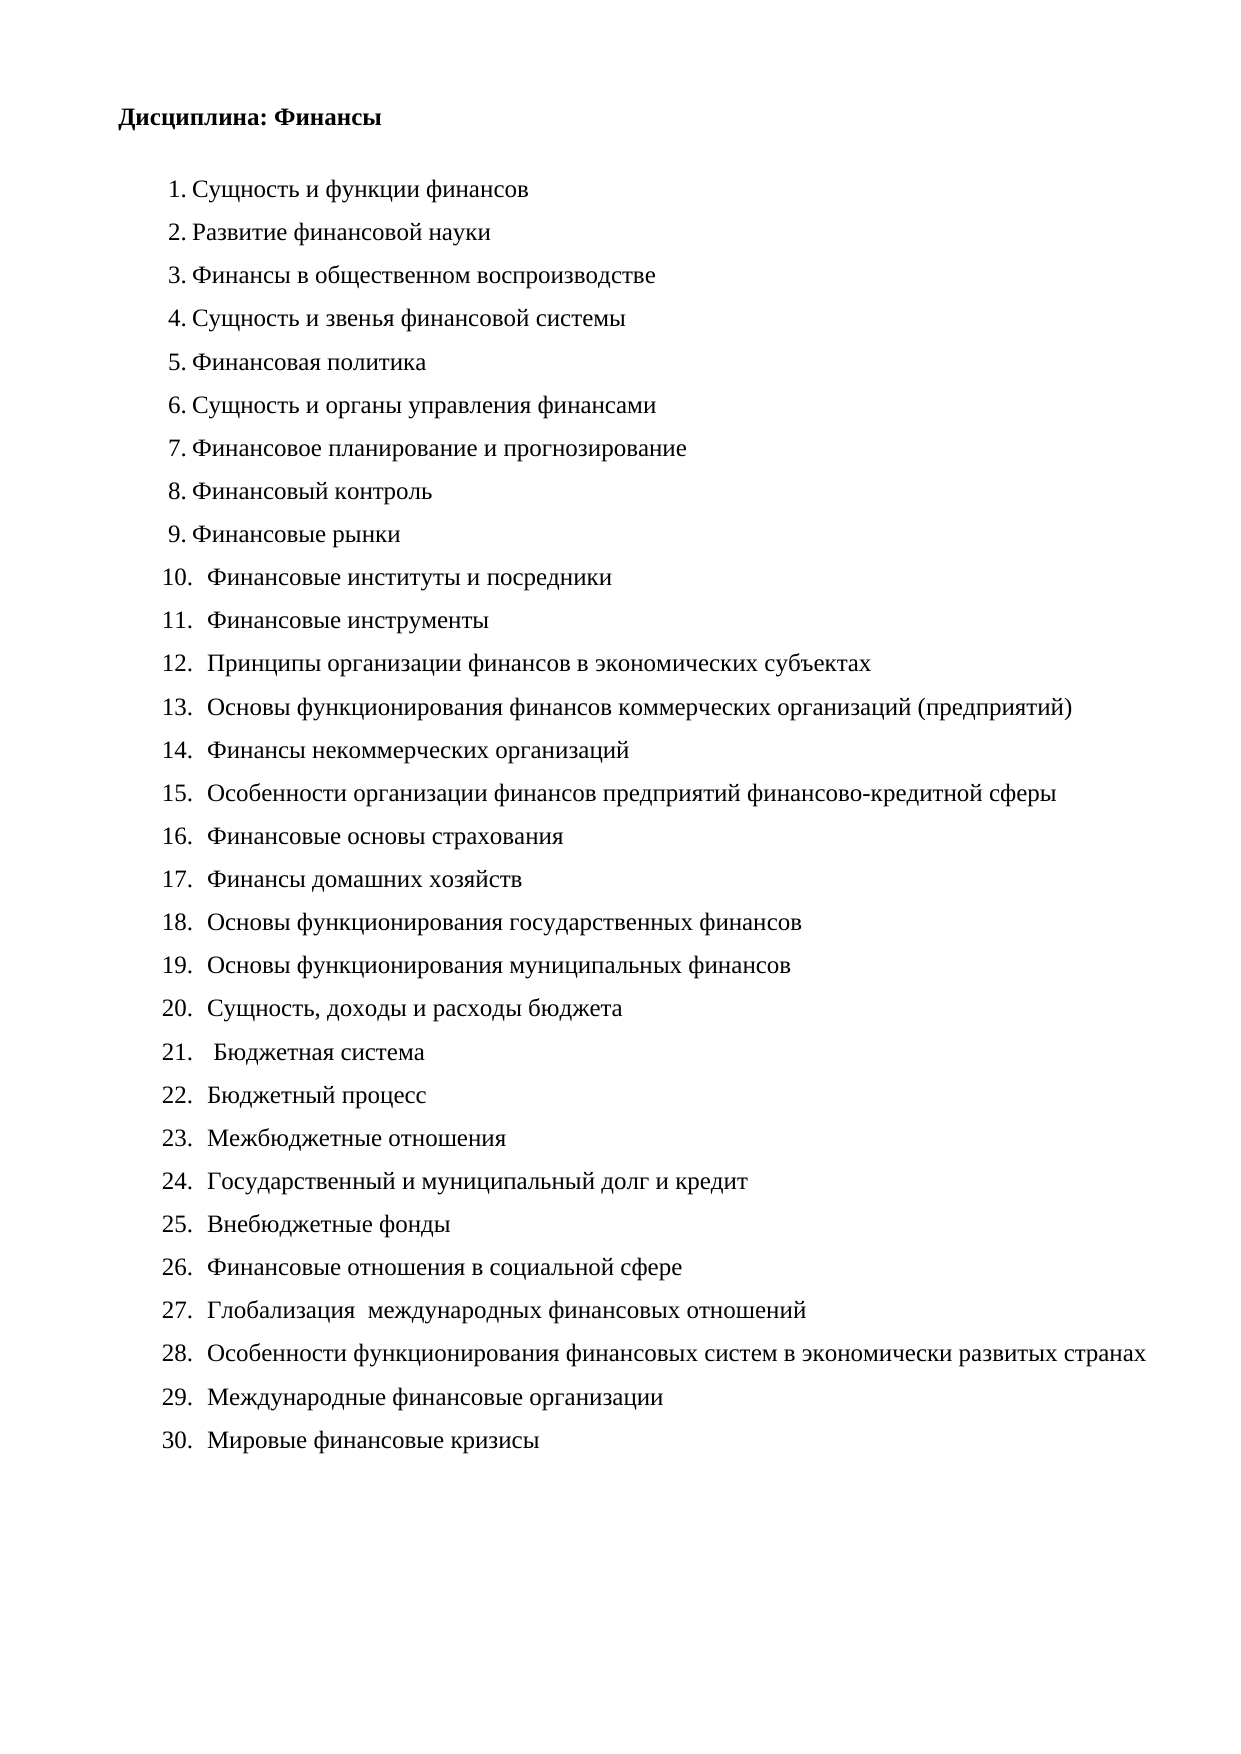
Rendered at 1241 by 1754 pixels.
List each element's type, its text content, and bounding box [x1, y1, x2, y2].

list Государственный и муниципальный долг и кредит [118, 1166, 1152, 1195]
list Сущность и звенья финансовой системы [118, 303, 1152, 332]
list Финансы в общественном воспроизводстве [118, 260, 1152, 289]
list Особенности организации финансов предприятий финансово-кредитной сферы [118, 778, 1152, 807]
list Финансовые отношения в социальной сфере [118, 1252, 1152, 1281]
list Особенности функционирования финансовых систем в экономически развитых странах [118, 1338, 1152, 1367]
list Бюджетный процесс [118, 1080, 1152, 1108]
list Финансы домашних хозяйств [118, 864, 1152, 893]
list Межбюджетные отношения [118, 1123, 1152, 1152]
list Международные финансовые организации [118, 1382, 1152, 1410]
list Финансовые рынки [118, 519, 1152, 548]
list Финансовые институты и посредники [118, 562, 1152, 591]
list Основы функционирования государственных финансов [118, 907, 1152, 936]
list Внебюджетные фонды [118, 1209, 1152, 1238]
list Финансовые инструменты [118, 605, 1152, 634]
list Мировые финансовые кризисы [118, 1425, 1152, 1453]
list Сущность, доходы и расходы бюджета [118, 993, 1152, 1022]
list Сущность и органы управления финансами [118, 390, 1152, 418]
list Финансовый контроль [118, 476, 1152, 505]
list Глобализация международных финансовых отношений [118, 1295, 1152, 1324]
list Сущность и функции финансов [118, 174, 1152, 203]
list Принципы организации финансов в экономических субъектах [118, 648, 1152, 677]
list Основы функционирования муниципальных финансов [118, 950, 1152, 979]
list Основы функционирования финансов коммерческих организаций (предприятий) [118, 692, 1152, 720]
subtitle Дисциплина: Финансы [118, 102, 1152, 131]
list Финансовая политика [118, 347, 1152, 375]
list Развитие финансовой науки [118, 217, 1152, 246]
list Финансовые основы страхования [118, 821, 1152, 850]
list Бюджетная система [118, 1037, 1152, 1065]
list Финансы некоммерческих организаций [118, 735, 1152, 763]
list Финансовое планирование и прогнозирование [118, 433, 1152, 462]
